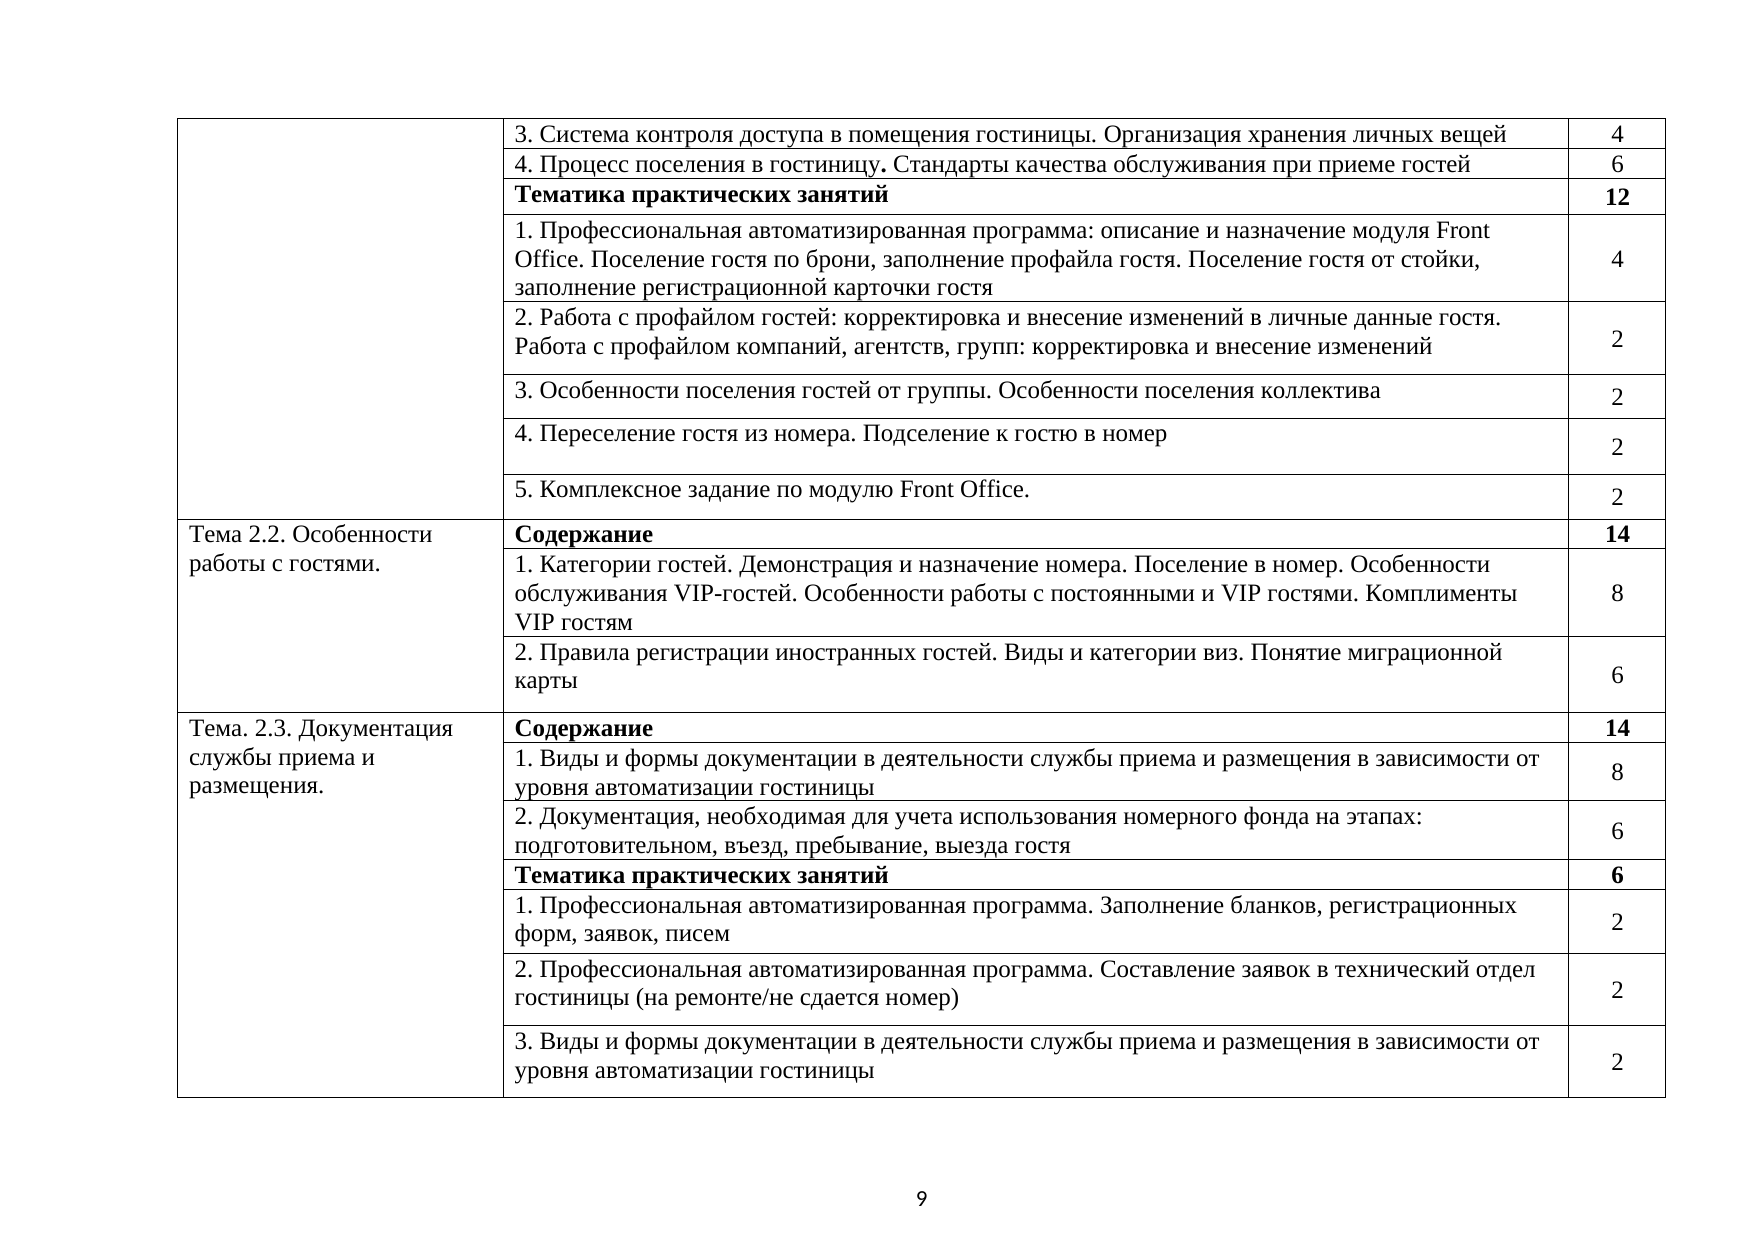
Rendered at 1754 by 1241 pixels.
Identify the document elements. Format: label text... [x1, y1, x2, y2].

table_cell 4 [1569, 119, 1665, 148]
table_cell 8 [1569, 743, 1665, 800]
table_cell 2. Правила регистрации иностранных гостей. Виды и категории виз. Понятие миграционной карты [504, 637, 1568, 712]
table_cell Тема 2.2. Особенности работы с гостями. [178, 520, 503, 712]
table_cell 5. Комплексное задание по модулю Front Office. [504, 475, 1568, 518]
table_cell 4 [1569, 215, 1665, 301]
table_cell 3. Виды и формы документации в деятельности службы приема и размещения в зависимости от уровня автоматизации гостиницы [504, 1026, 1568, 1097]
table_cell 2. Профессиональная автоматизированная программа. Составление заявок в технический отдел гостиницы (на ремонте/не сдается номер) [504, 954, 1568, 1025]
table_cell 14 [1569, 713, 1665, 742]
table_cell 6 [1569, 801, 1665, 859]
table_cell Тема. 2.3. Документация службы приема и размещения. [178, 713, 503, 1097]
table_cell 8 [1569, 549, 1665, 636]
table_cell 6 [1569, 149, 1665, 178]
table_cell Тематика практических занятий [504, 860, 1568, 889]
table_cell 6 [1569, 860, 1665, 889]
table_cell Содержание [504, 713, 1568, 742]
table_cell Содержание [504, 520, 1568, 548]
table_cell 1. Виды и формы документации в деятельности службы приема и размещения в зависимости от уровня автоматизации гостиницы [504, 743, 1568, 800]
table_cell 2. Работа с профайлом гостей: корректировка и внесение изменений в личные данные гостя. Работа с профайлом компаний, агентств, групп: корректировка и внесение изменений [504, 302, 1568, 374]
table_cell 2 [1569, 890, 1665, 953]
table_cell 2 [1569, 1026, 1665, 1097]
table_cell 3. Особенности поселения гостей от группы. Особенности поселения коллектива [504, 375, 1568, 417]
table_cell 2 [1569, 954, 1665, 1025]
table_cell 3. Система контроля доступа в помещения гостиницы. Организация хранения личных вещей [504, 119, 1568, 148]
table_cell 2 [1569, 419, 1665, 473]
table_cell 6 [1569, 637, 1665, 712]
table_cell 4. Переселение гостя из номера. Подселение к гостю в номер [504, 419, 1568, 473]
table_cell 2 [1569, 302, 1665, 374]
table_cell 14 [1569, 520, 1665, 548]
table_cell 4. Процесс поселения в гостиницу. Стандарты качества обслуживания при приеме гостей [504, 149, 1568, 178]
table_cell 1. Категории гостей. Демонстрация и назначение номера. Поселение в номер. Особенности обслуживания VIP-гостей. Особенности работы с постоянными и VIP гостями. Комплименты VIP гостям [504, 549, 1568, 636]
table_cell 1. Профессиональная автоматизированная программа. Заполнение бланков, регистрационных форм, заявок, писем [504, 890, 1568, 953]
table_cell 2. Документация, необходимая для учета использования номерного фонда на этапах: подготовительном, въезд, пребывание, выезда гостя [504, 801, 1568, 859]
table_cell 2 [1569, 375, 1665, 417]
table_cell Тематика практических занятий [504, 179, 1568, 214]
table_cell 12 [1569, 179, 1665, 214]
table_cell 2 [1569, 475, 1665, 518]
table_cell 1. Профессиональная автоматизированная программа: описание и назначение модуля Front Office. Поселение гостя по брони, заполнение профайла гостя. Поселение гостя от стойки, заполнение регистрационной карточки гостя [504, 215, 1568, 301]
